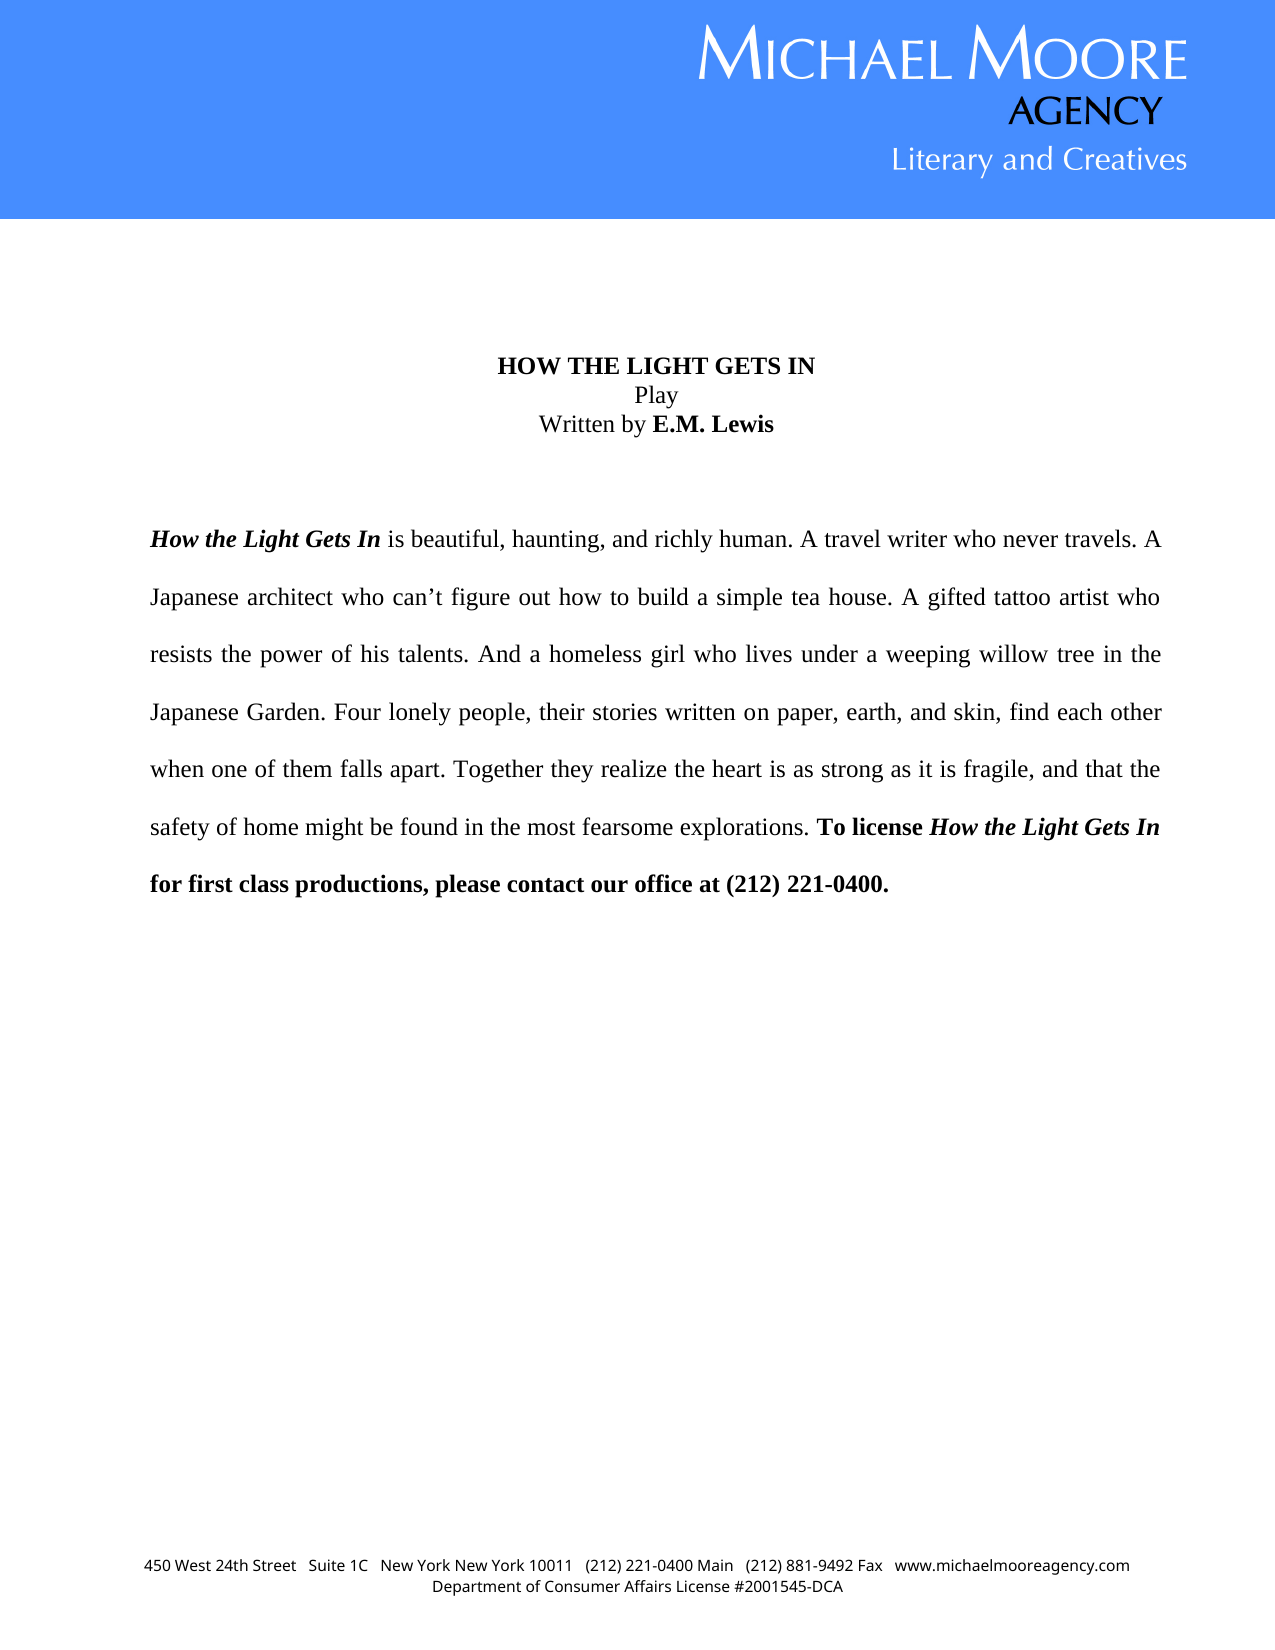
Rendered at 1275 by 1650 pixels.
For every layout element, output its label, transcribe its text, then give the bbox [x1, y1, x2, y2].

text HOW THE LIGHT GETS IN [150, 351, 1162, 380]
text Play [150, 380, 1162, 409]
picture [0, 0, 1275, 219]
text How the Light Gets In is beautiful, haunting, and richly human. A travel writer who never travels. A Japanese architect who can’t figure out how to build a simple tea house. A gifted tattoo artist who resists the power of his talents. And a homeless girl who lives under a weeping willow tree in the Japanese Garden. Four lonely people, their stories written on paper, earth, and skin, find each other when one of them falls apart. Together they realize the heart is as strong as it is fragile, and that the safety of home might be found in the most fearsome explorations. To license How the Light Gets In for first class productions, please contact our office at (212) 221-0400. [150, 524, 1162, 898]
text Written by E.M. Lewis [150, 409, 1162, 437]
